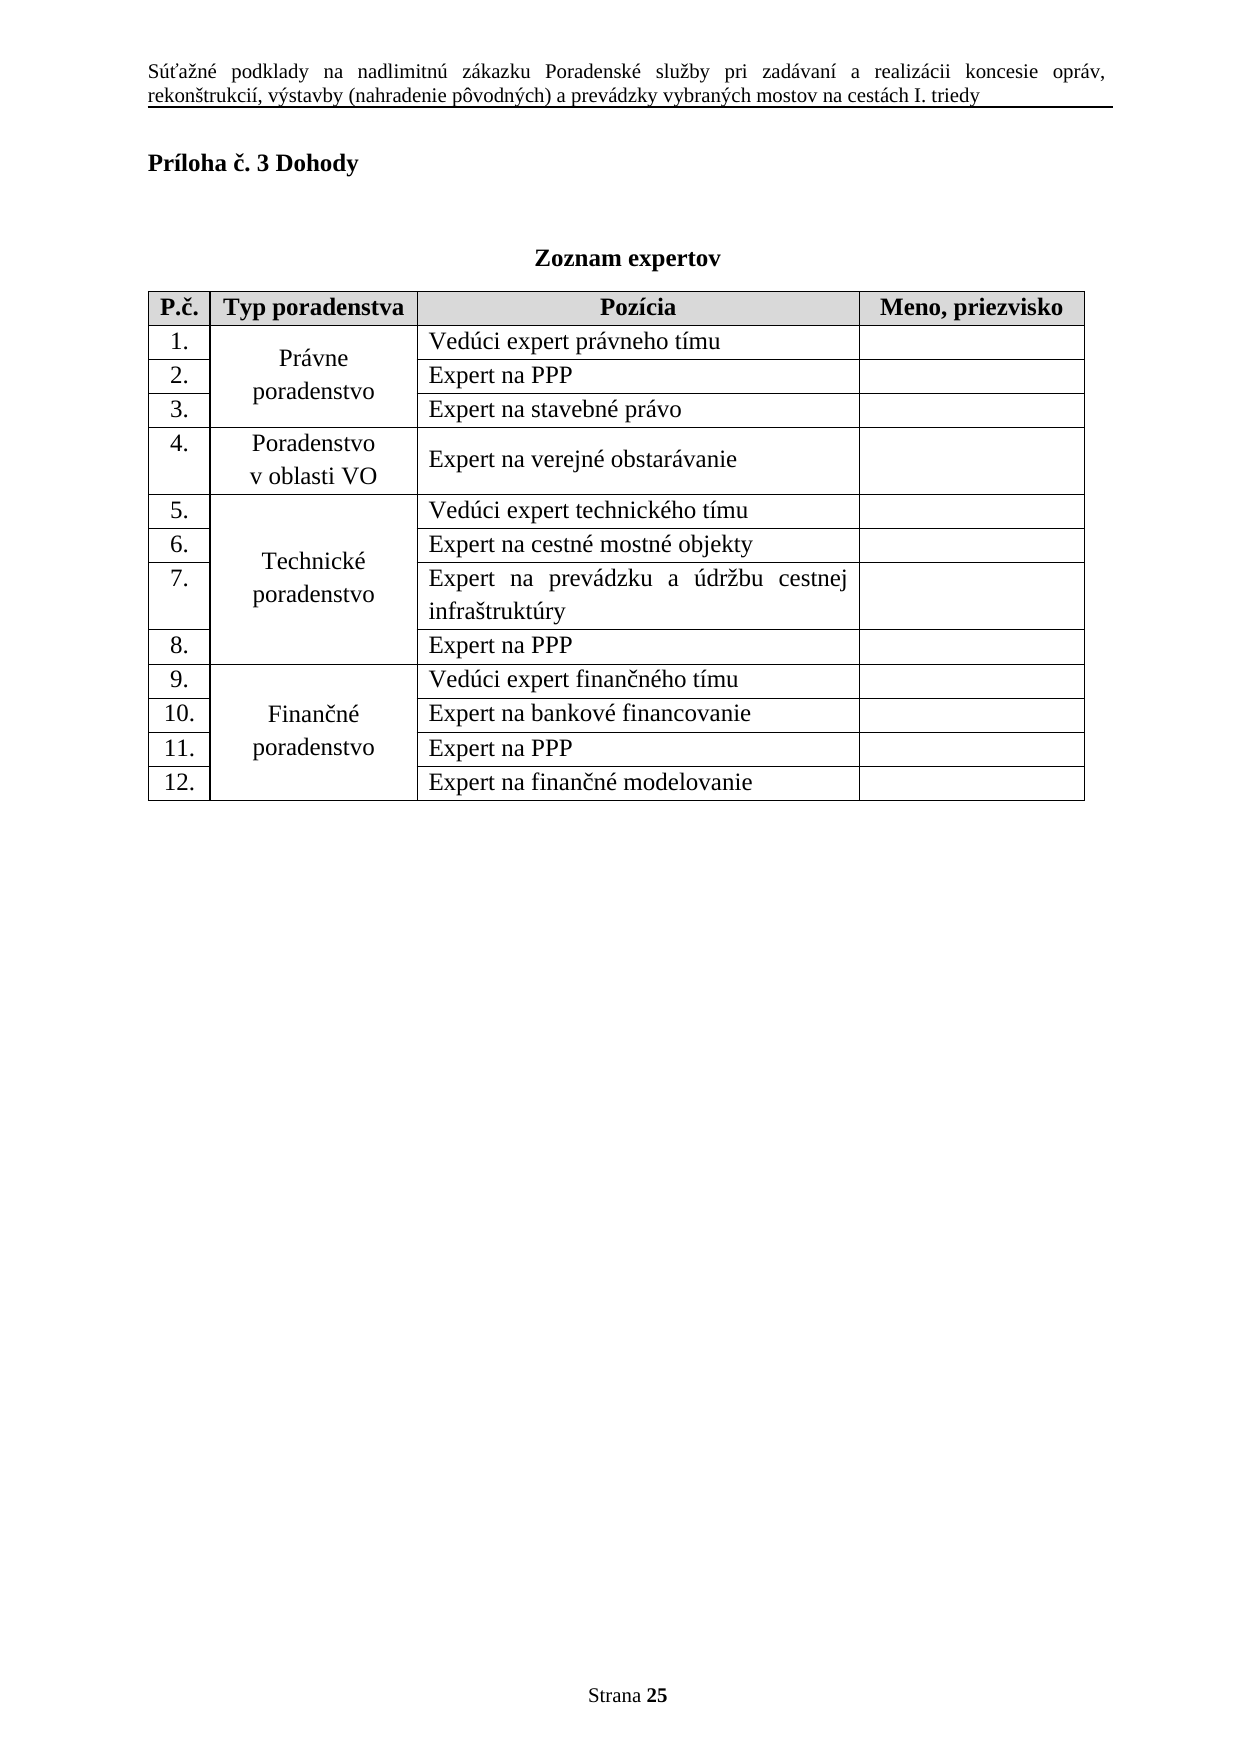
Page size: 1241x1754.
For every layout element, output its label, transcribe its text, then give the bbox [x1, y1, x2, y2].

table_cell 7. [149, 563, 209, 629]
text Zoznam expertov [148, 243, 1107, 272]
table_cell Expert na finančné modelovanie [418, 767, 859, 800]
table_cell 12. [149, 767, 209, 800]
table_cell 1. [149, 326, 209, 359]
table_cell [860, 733, 1084, 766]
table_cell [860, 428, 1084, 494]
table_cell [860, 699, 1084, 732]
table_cell [860, 394, 1084, 427]
table_cell 5. [149, 495, 209, 528]
table_header P.č. [149, 292, 209, 325]
table_cell 9. [149, 665, 209, 697]
table_cell Expert na verejné obstarávanie [418, 428, 859, 494]
table_cell Právne poradenstvo [211, 326, 417, 427]
table_header Meno, priezvisko [860, 292, 1084, 325]
table_header Typ poradenstva [211, 292, 417, 325]
table_cell Expert na stavebné právo [418, 394, 859, 427]
table_cell [860, 767, 1084, 800]
table_cell Vedúci expert právneho tímu [418, 326, 859, 359]
table_cell 6. [149, 529, 209, 562]
table_cell [860, 665, 1084, 697]
table_cell Vedúci expert finančného tímu [418, 665, 859, 697]
table_cell Expert na prevádzku a údržbu cestnej infraštruktúry [418, 563, 859, 629]
table_cell [860, 630, 1084, 663]
table_cell Expert na bankové financovanie [418, 699, 859, 732]
table_cell [860, 495, 1084, 528]
table_cell 8. [149, 630, 209, 663]
table_cell 11. [149, 733, 209, 766]
table_cell Expert na PPP [418, 630, 859, 663]
table_cell 3. [149, 394, 209, 427]
table_cell Expert na PPP [418, 733, 859, 766]
table_cell Expert na PPP [418, 360, 859, 393]
table_cell [860, 360, 1084, 393]
table_cell Poradenstvo v oblasti VO [211, 428, 417, 494]
table_cell Finančné poradenstvo [211, 665, 417, 800]
table_cell [860, 529, 1084, 562]
table_cell 10. [149, 699, 209, 732]
table_header Pozícia [418, 292, 859, 325]
text Príloha č. 3 Dohody [148, 148, 1107, 176]
table_cell Expert na cestné mostné objekty [418, 529, 859, 562]
table_cell Technické poradenstvo [211, 495, 417, 663]
table_cell 2. [149, 360, 209, 393]
table_cell 4. [149, 428, 209, 494]
table_cell [860, 326, 1084, 359]
table_cell Vedúci expert technického tímu [418, 495, 859, 528]
table_cell [860, 563, 1084, 629]
